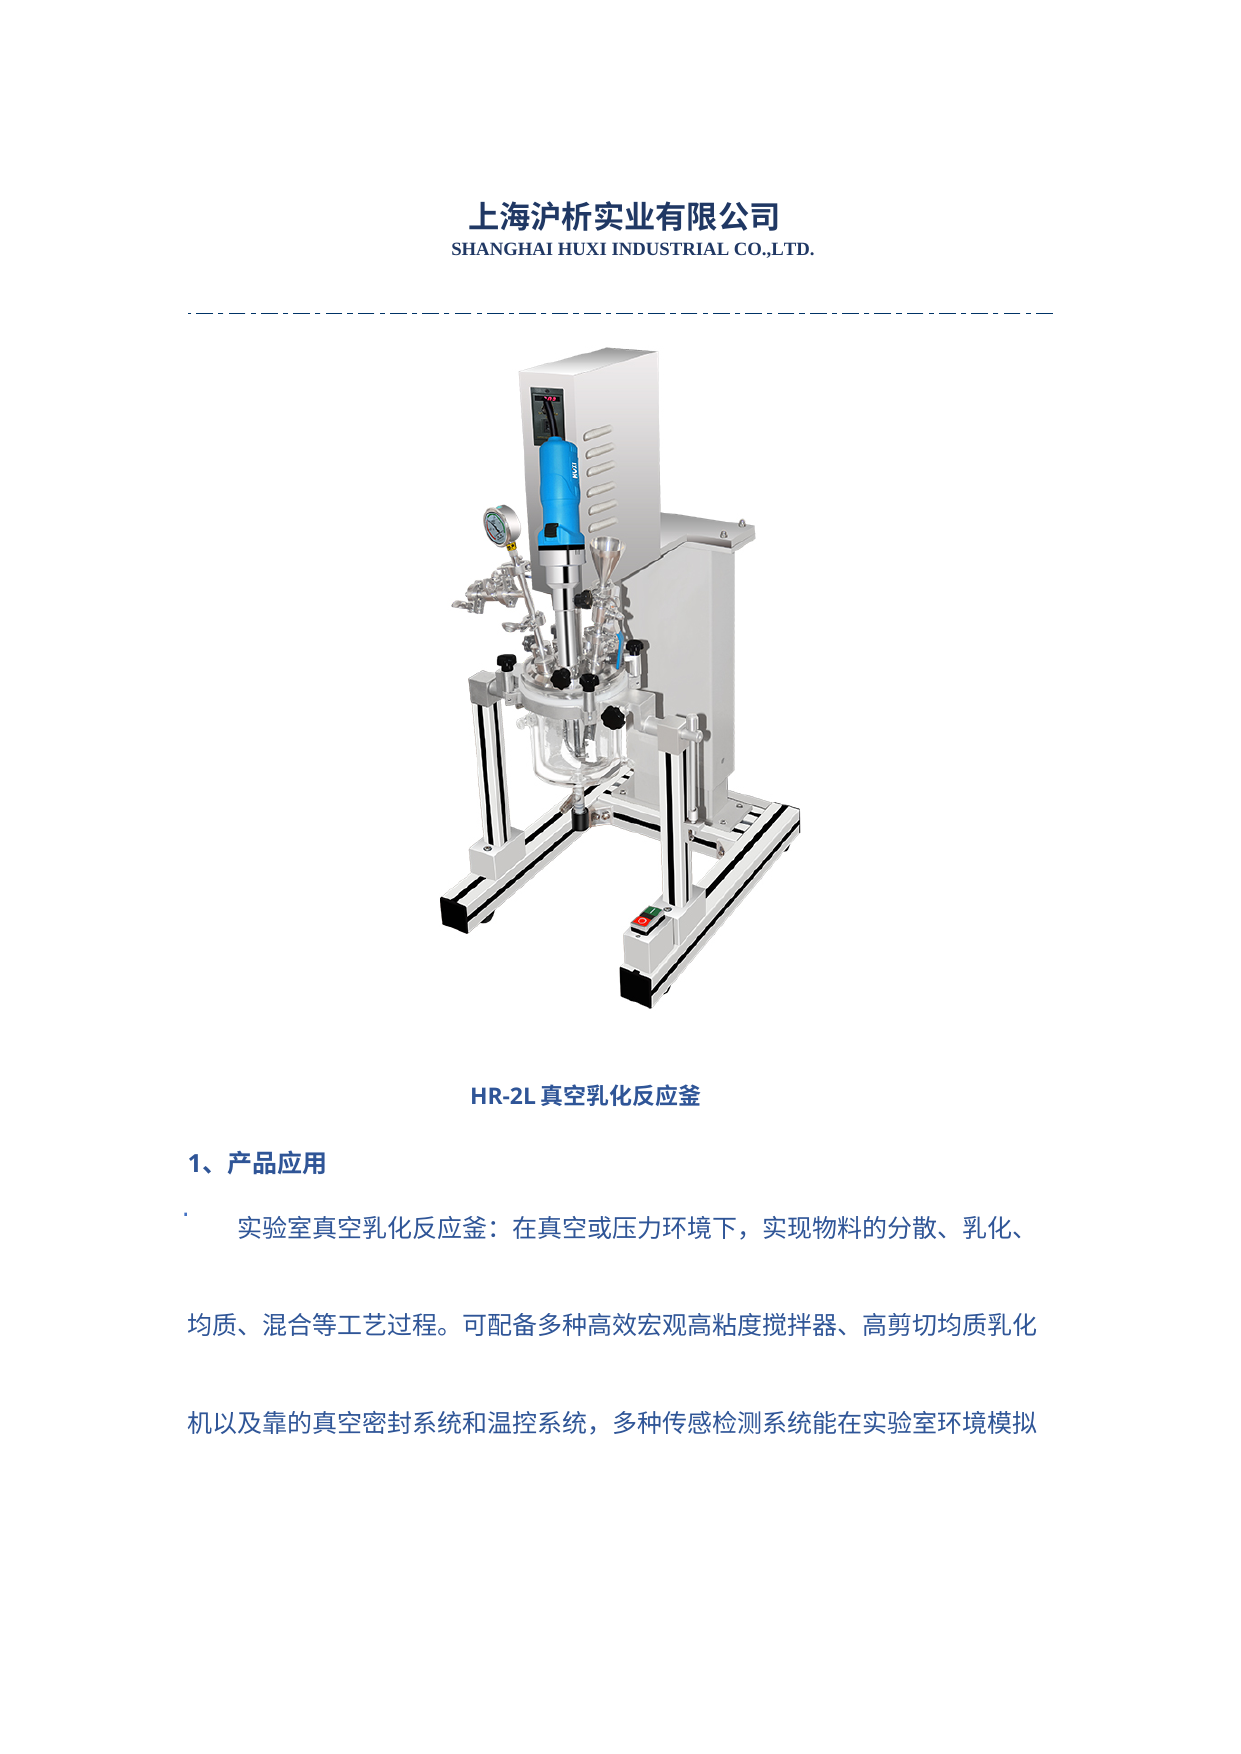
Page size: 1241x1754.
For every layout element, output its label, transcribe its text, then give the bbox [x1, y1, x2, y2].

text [187, 1194, 1053, 1454]
text 1、产品应用 [187, 1064, 1053, 1194]
picture [258, 316, 982, 1039]
